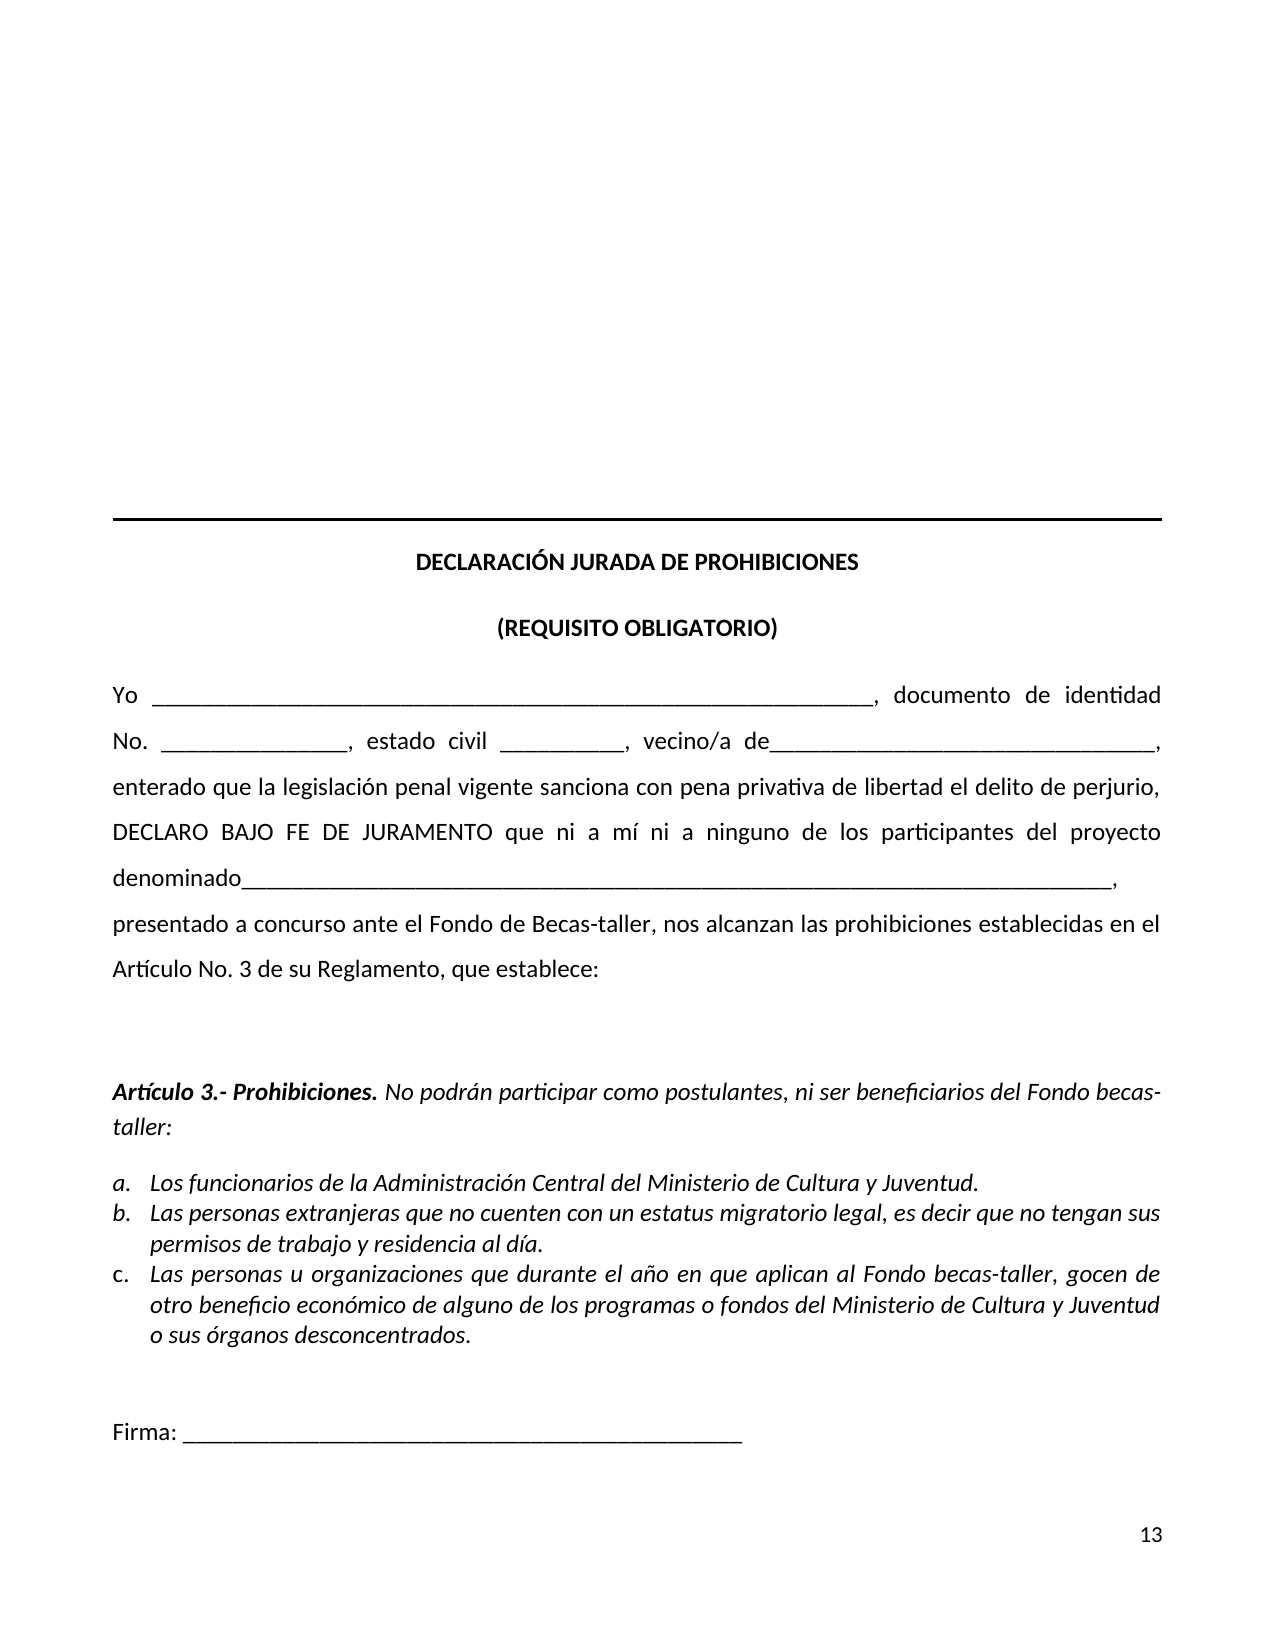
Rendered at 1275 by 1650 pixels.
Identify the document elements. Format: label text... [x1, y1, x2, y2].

text DECLARACIÓN JURADA DE PROHIBICIONES [112, 546, 1162, 577]
text Artículo 3.- Prohibiciones. No podrán participar como postulantes, ni ser beneficiarios del Fondo becas-taller: [112, 1076, 1162, 1141]
text (REQUISITO OBLIGATORIO) [112, 613, 1162, 643]
list Los funcionarios de la Administración Central del Ministerio de Cultura y Juventud. [112, 1167, 1162, 1197]
text Yo __________________________________________________________, documento de identidad No. _______________, estado civil __________, vecino/a de_______________________________, enterado que la legislación penal vigente sanciona con pena privativa de libertad el delito de perjurio, DECLARO BAJO FE DE JURAMENTO que ni a mí ni a ninguno de los participantes del proyecto denominado______________________________________________________________________, presentado a concurso ante el Fondo de Becas-taller, nos alcanzan las prohibiciones establecidas en el Artículo No. 3 de su Reglamento, que establece: [112, 679, 1162, 984]
list Las personas extranjeras que no cuenten con un estatus migratorio legal, es decir que no tengan sus permisos de trabajo y residencia al día. [112, 1197, 1162, 1258]
text Firma: _____________________________________________ [112, 1416, 1162, 1447]
list Las personas u organizaciones que durante el año en que aplican al Fondo becas-taller, gocen de otro beneficio económico de alguno de los programas o fondos del Ministerio de Cultura y Juventud o sus órganos desconcentrados. [112, 1258, 1162, 1350]
